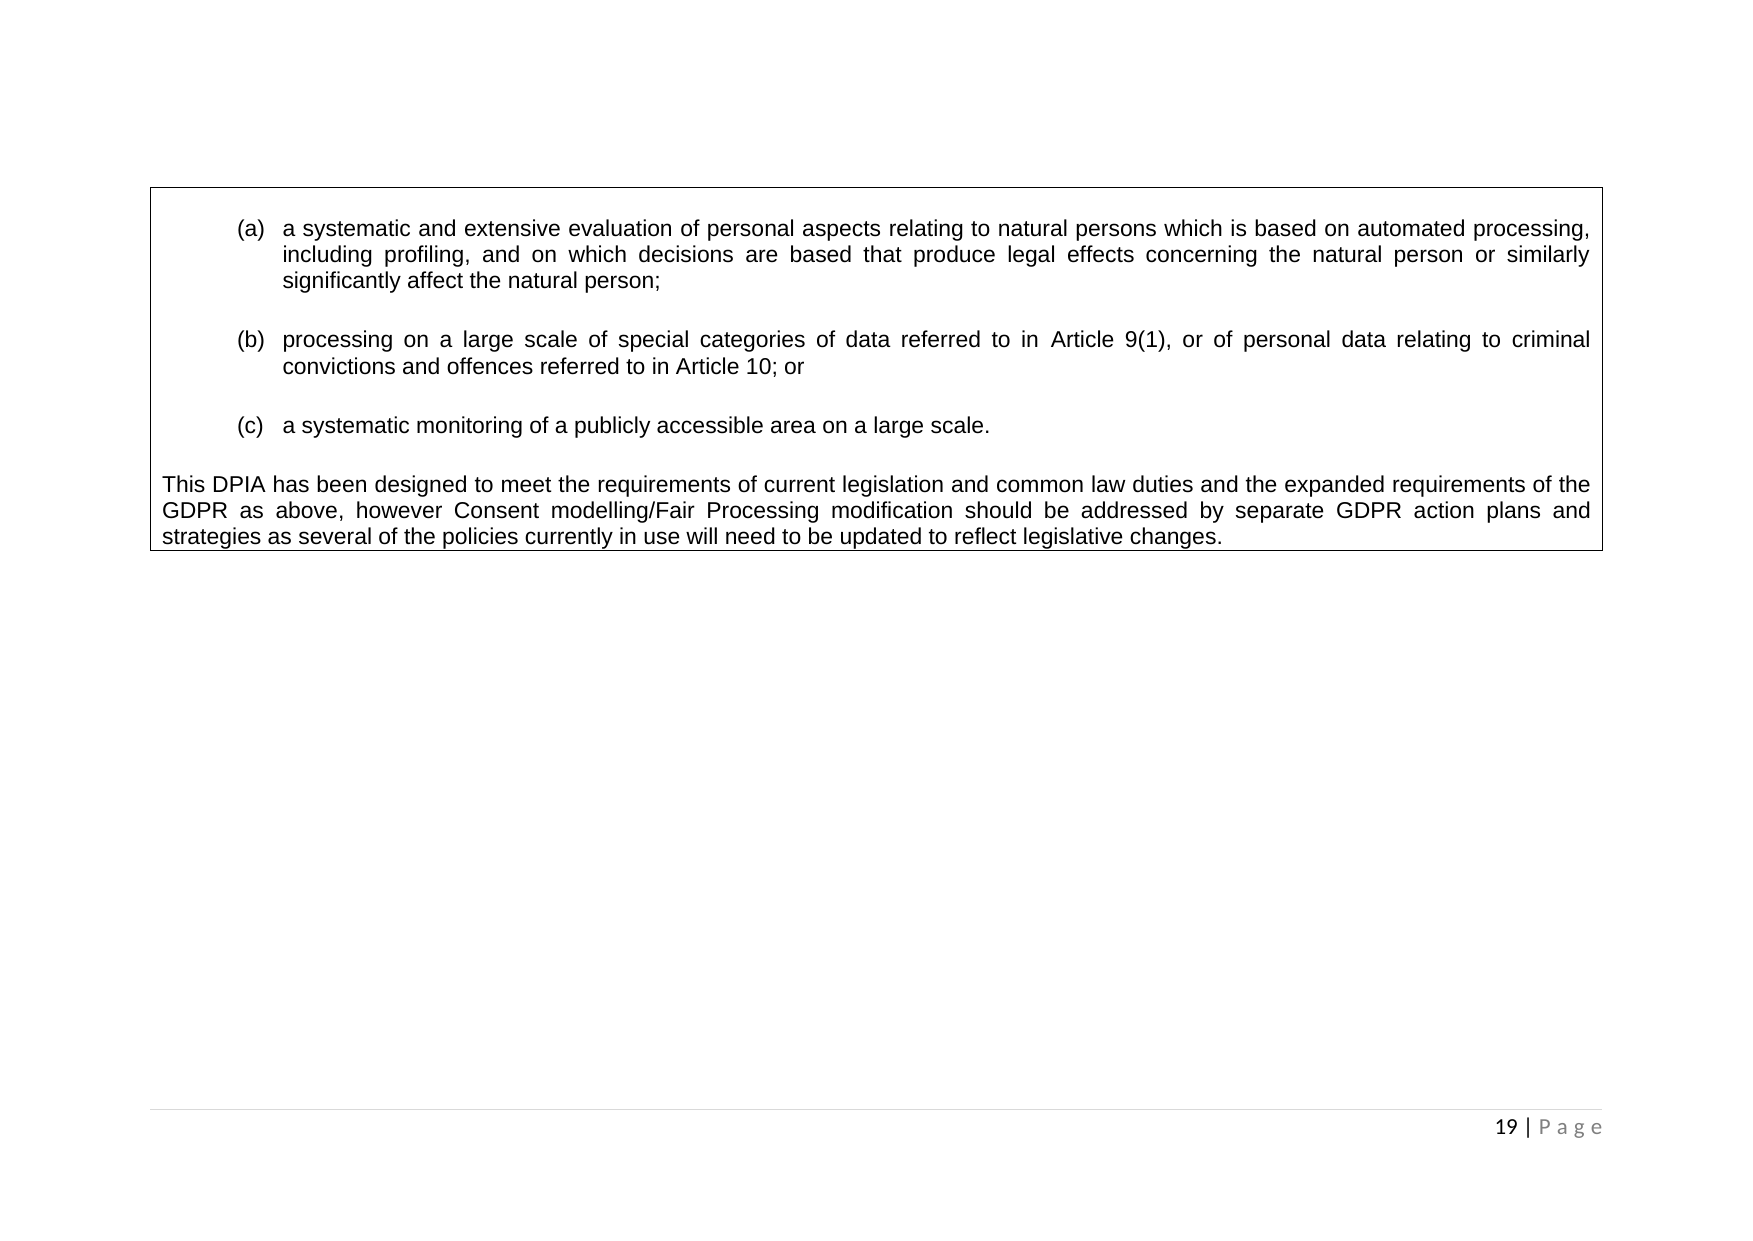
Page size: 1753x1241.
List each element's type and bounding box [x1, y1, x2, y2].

table_header [151, 188, 1602, 549]
